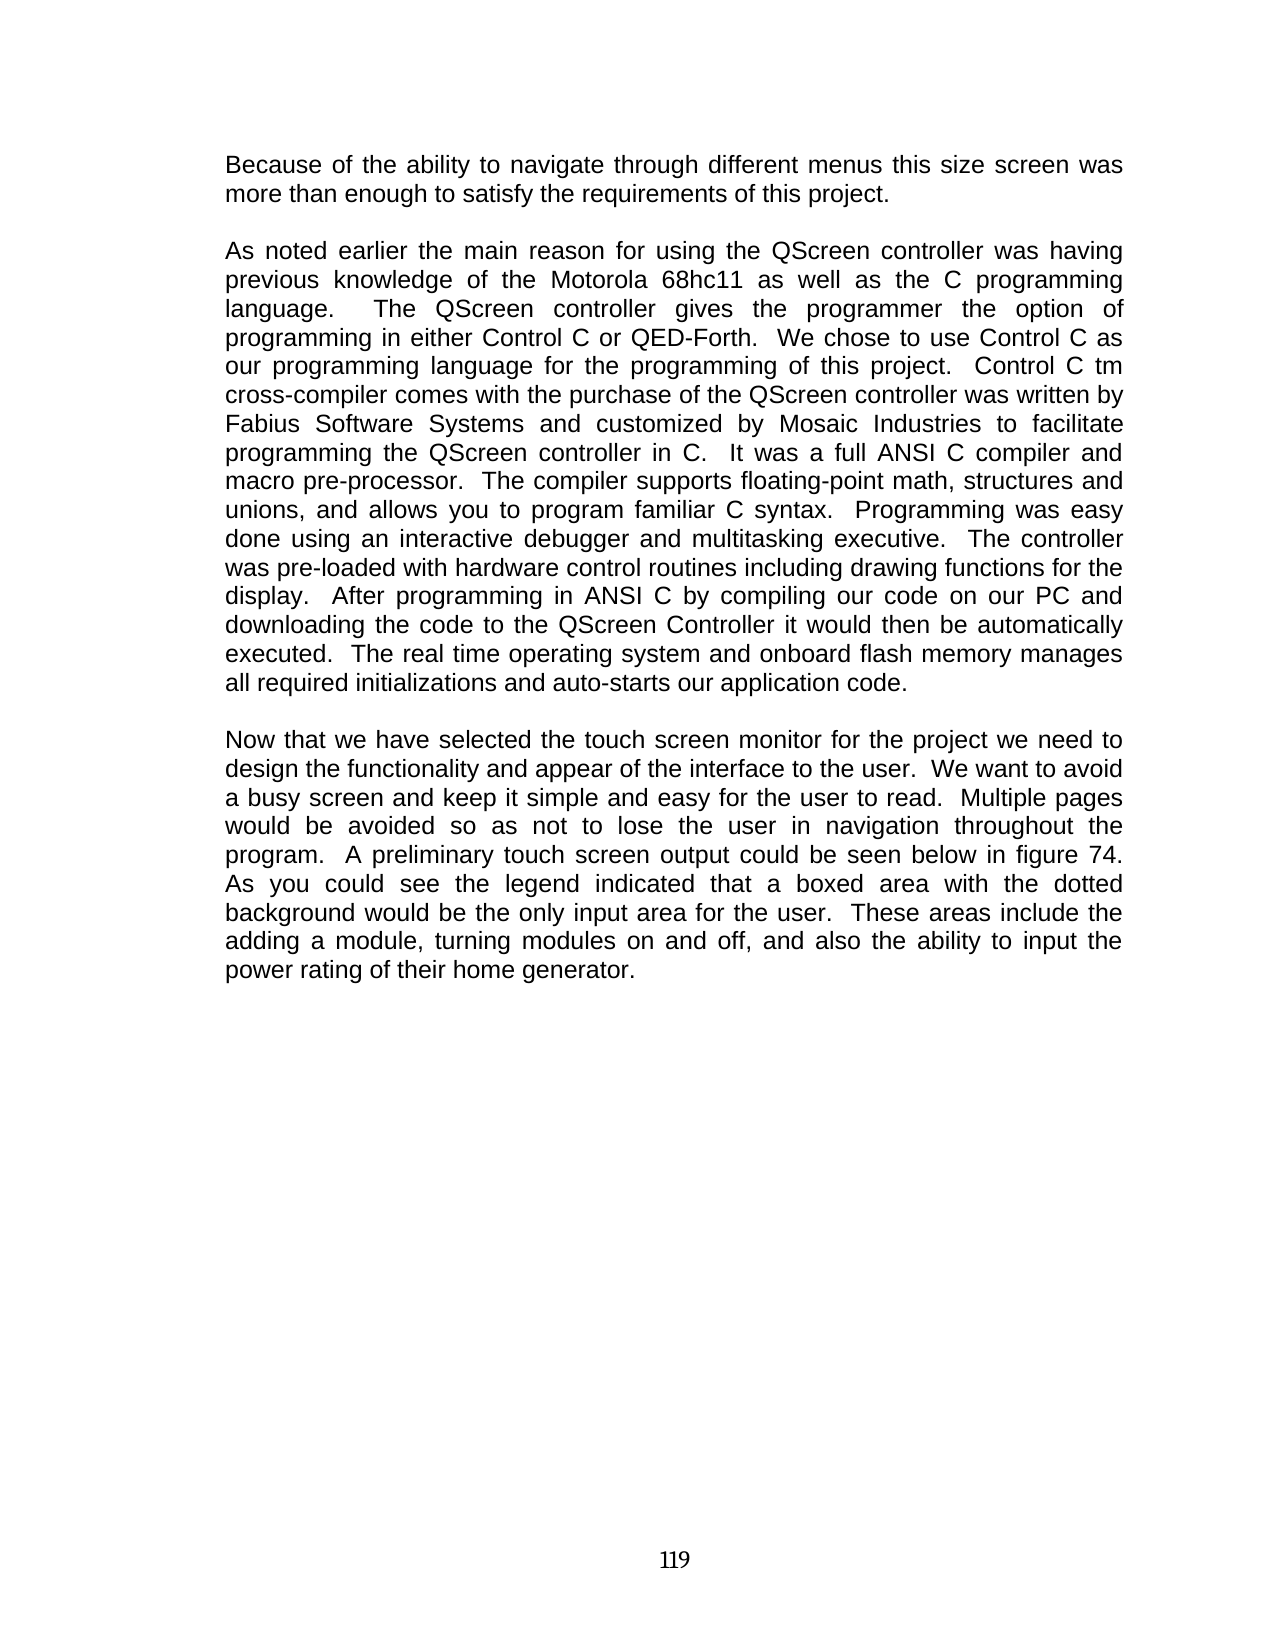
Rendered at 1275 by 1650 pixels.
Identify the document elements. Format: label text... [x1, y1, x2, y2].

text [225, 150, 1125, 207]
text As noted earlier the main reason for using the QScreen controller was having previous knowledge of the Motorola 68hc11 as well as the C programming language. The QScreen controller gives the programmer the option of programming in either Control C or QED-Forth. We chose to use Control C as our programming language for the programming of this project. Control C tm cross-compiler comes with the purchase of the QScreen controller was written by Fabius Software Systems and customized by Mosaic Industries to facilitate programming the QScreen controller in C. It was a full ANSI C compiler and macro pre-processor. The compiler supports floating-point math, structures and unions, and allows you to program familiar C syntax. Programming was easy done using an interactive debugger and multitasking executive. The controller was pre-loaded with hardware control routines including drawing functions for the display. After programming in ANSI C by compiling our code on our PC and downloading the code to the QScreen Controller it would then be automatically executed. The real time operating system and onboard flash memory manages all required initializations and auto-starts our application code. [225, 236, 1125, 696]
text Now that we have selected the touch screen monitor for the project we need to design the functionality and appear of the interface to the user. We want to avoid a busy screen and keep it simple and easy for the user to read. Multiple pages would be avoided so as not to lose the user in navigation throughout the program. A preliminary touch screen output could be seen below in figure 74. As you could see the legend indicated that a boxed area with the dotted background would be the only input area for the user. These areas include the adding a module, turning modules on and off, and also the ability to input the power rating of their home generator. [225, 725, 1125, 984]
